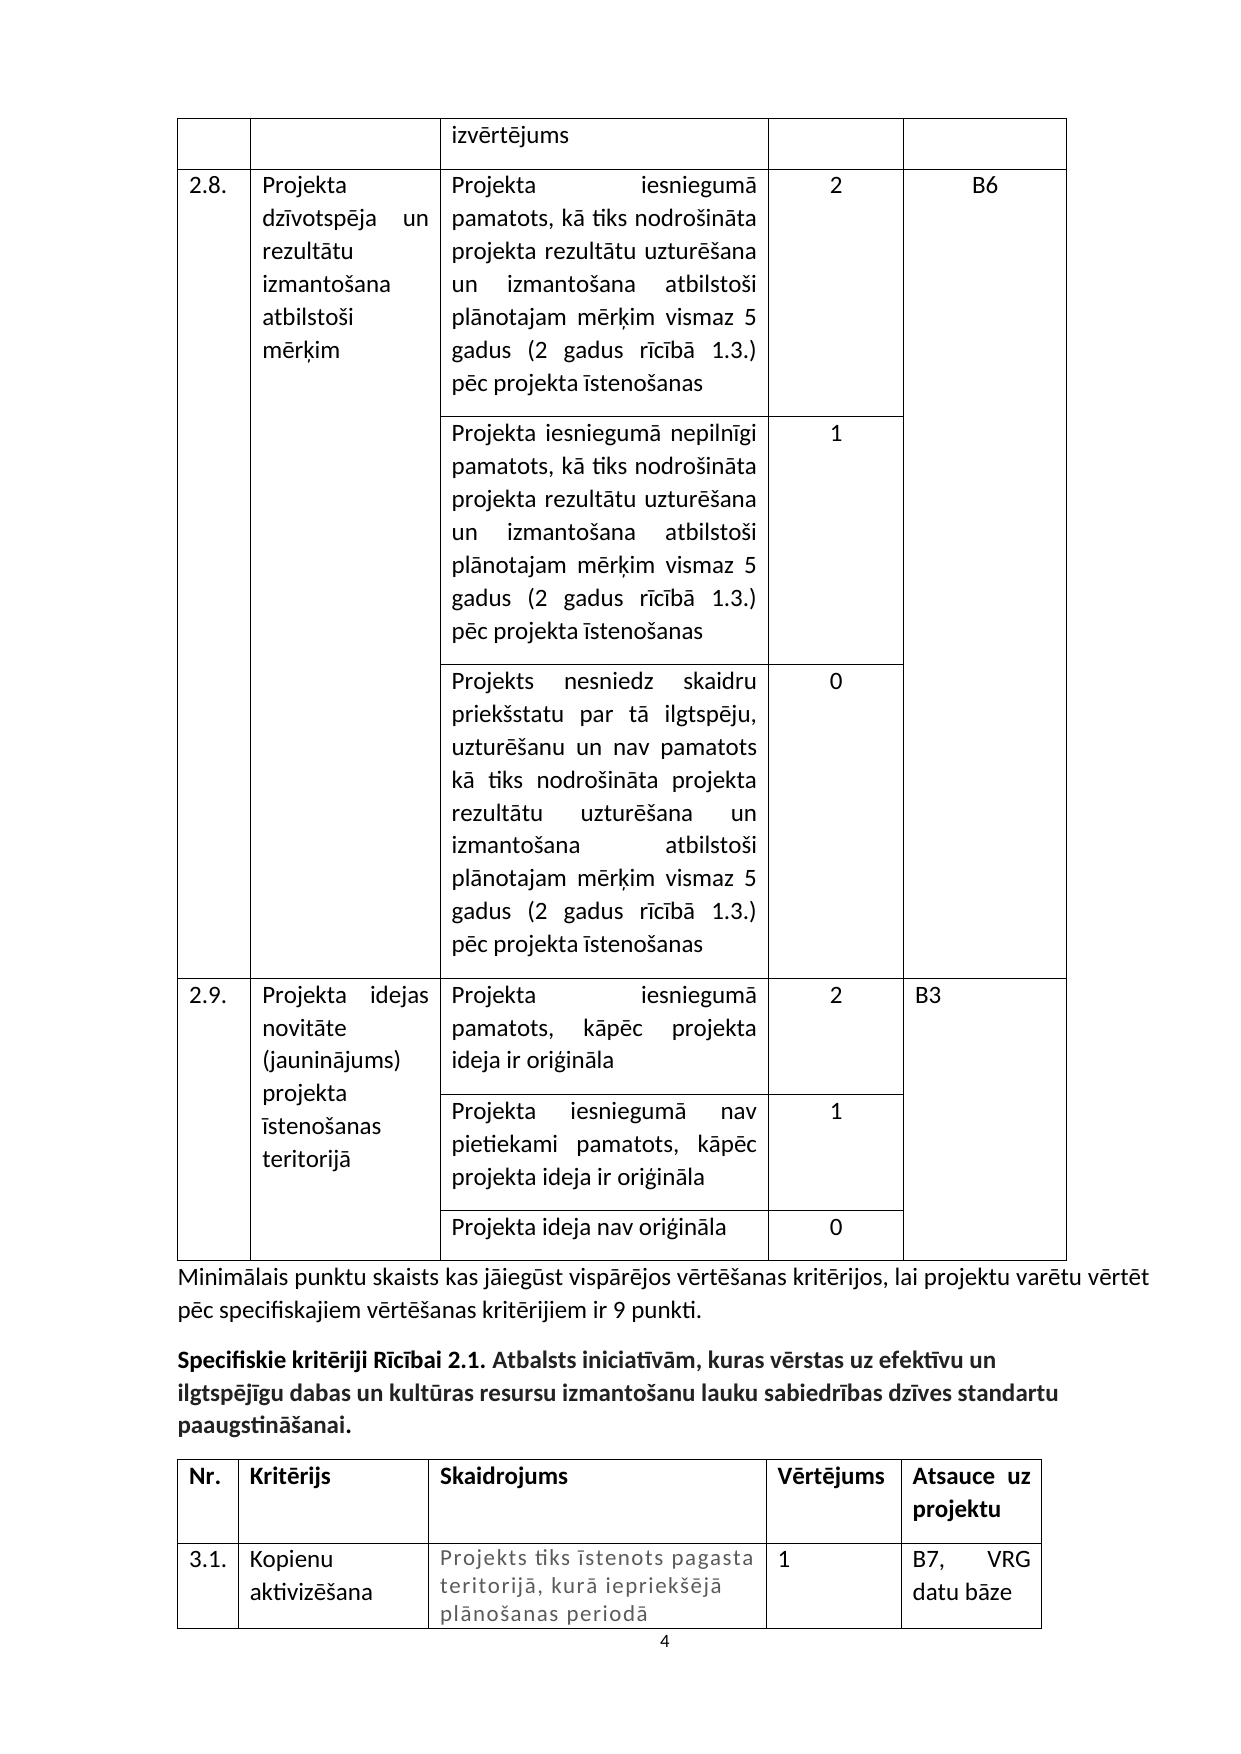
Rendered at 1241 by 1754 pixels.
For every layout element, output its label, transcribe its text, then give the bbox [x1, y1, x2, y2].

table_cell Projekta iesniegumā pamatots, kāpēc projekta ideja ir oriģināla [441, 979, 768, 1094]
table_cell 2 [769, 979, 903, 1094]
table_header Kritērijs [239, 1460, 428, 1542]
table_cell Projekta iesniegumā nav pietiekami pamatots, kāpēc projekta ideja ir oriģināla [441, 1095, 768, 1210]
table_cell Projekta iesniegumā pamatots, kā tiks nodrošināta projekta rezultātu uzturēšana un izmantošana atbilstoši plānotajam mērķim vismaz 5 gadus (2 gadus rīcībā 1.3.) pēc projekta īstenošanas [441, 170, 768, 416]
table_header Nr. [178, 1460, 238, 1542]
table_cell 2.9. [178, 979, 250, 1260]
table_cell 1 [767, 1544, 901, 1628]
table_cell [441, 119, 768, 168]
table_header Skaidrojums [429, 1460, 766, 1542]
table_cell Projekta dzīvotspēja un rezultātu izmantošana atbilstoši mērķim [251, 170, 440, 978]
table_cell Projekta iesniegumā nepilnīgi pamatots, kā tiks nodrošināta projekta rezultātu uzturēšana un izmantošana atbilstoši plānotajam mērķim vismaz 5 gadus (2 gadus rīcībā 1.3.) pēc projekta īstenošanas [441, 417, 768, 664]
table_cell 0 [769, 119, 903, 168]
table_cell Projekta ideja nav oriģināla [441, 1211, 768, 1260]
table_header Atsauce uz projektu [902, 1460, 1041, 1542]
table_cell B6 [904, 170, 1066, 978]
table_cell 1 [769, 1095, 903, 1210]
table_cell B3 [904, 979, 1066, 1260]
table_cell Projekta idejas novitāte (jauninājums) projekta īstenošanas teritorijā [251, 979, 440, 1260]
table_header Vērtējums [767, 1460, 901, 1542]
text Minimālais punktu skaists kas jāiegūst vispārējos vērtēšanas kritērijos, lai projektu varētu vērtēt pēc specifiskajiem vērtēšanas kritērijiem ir 9 punkti. [177, 1261, 1152, 1325]
table_cell 2.8. [178, 170, 250, 978]
table_cell 3.1. [178, 1544, 238, 1628]
table_cell Projekts nesniedz skaidru priekšstatu par tā ilgtspēju, uzturēšanu un nav pamatots kā tiks nodrošināta projekta rezultātu uzturēšana un izmantošana atbilstoši plānotajam mērķim vismaz 5 gadus (2 gadus rīcībā 1.3.) pēc projekta īstenošanas [441, 665, 768, 978]
table_cell B7, VRG datu bāze [902, 1544, 1041, 1628]
table_cell 2 [769, 170, 903, 416]
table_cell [239, 1544, 428, 1628]
table_cell 1 [769, 417, 903, 664]
text Specifiskie kritēriji Rīcībai 2.1. Atbalsts iniciatīvām, kuras vērstas uz efektīvu un ilgtspējīgu dabas un kultūras resursu izmantošanu lauku sabiedrības dzīves standartu paaugstināšanai. [177, 1344, 1152, 1440]
table_cell 0 [769, 665, 903, 978]
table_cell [429, 1544, 766, 1628]
table_cell 0 [769, 1211, 903, 1260]
